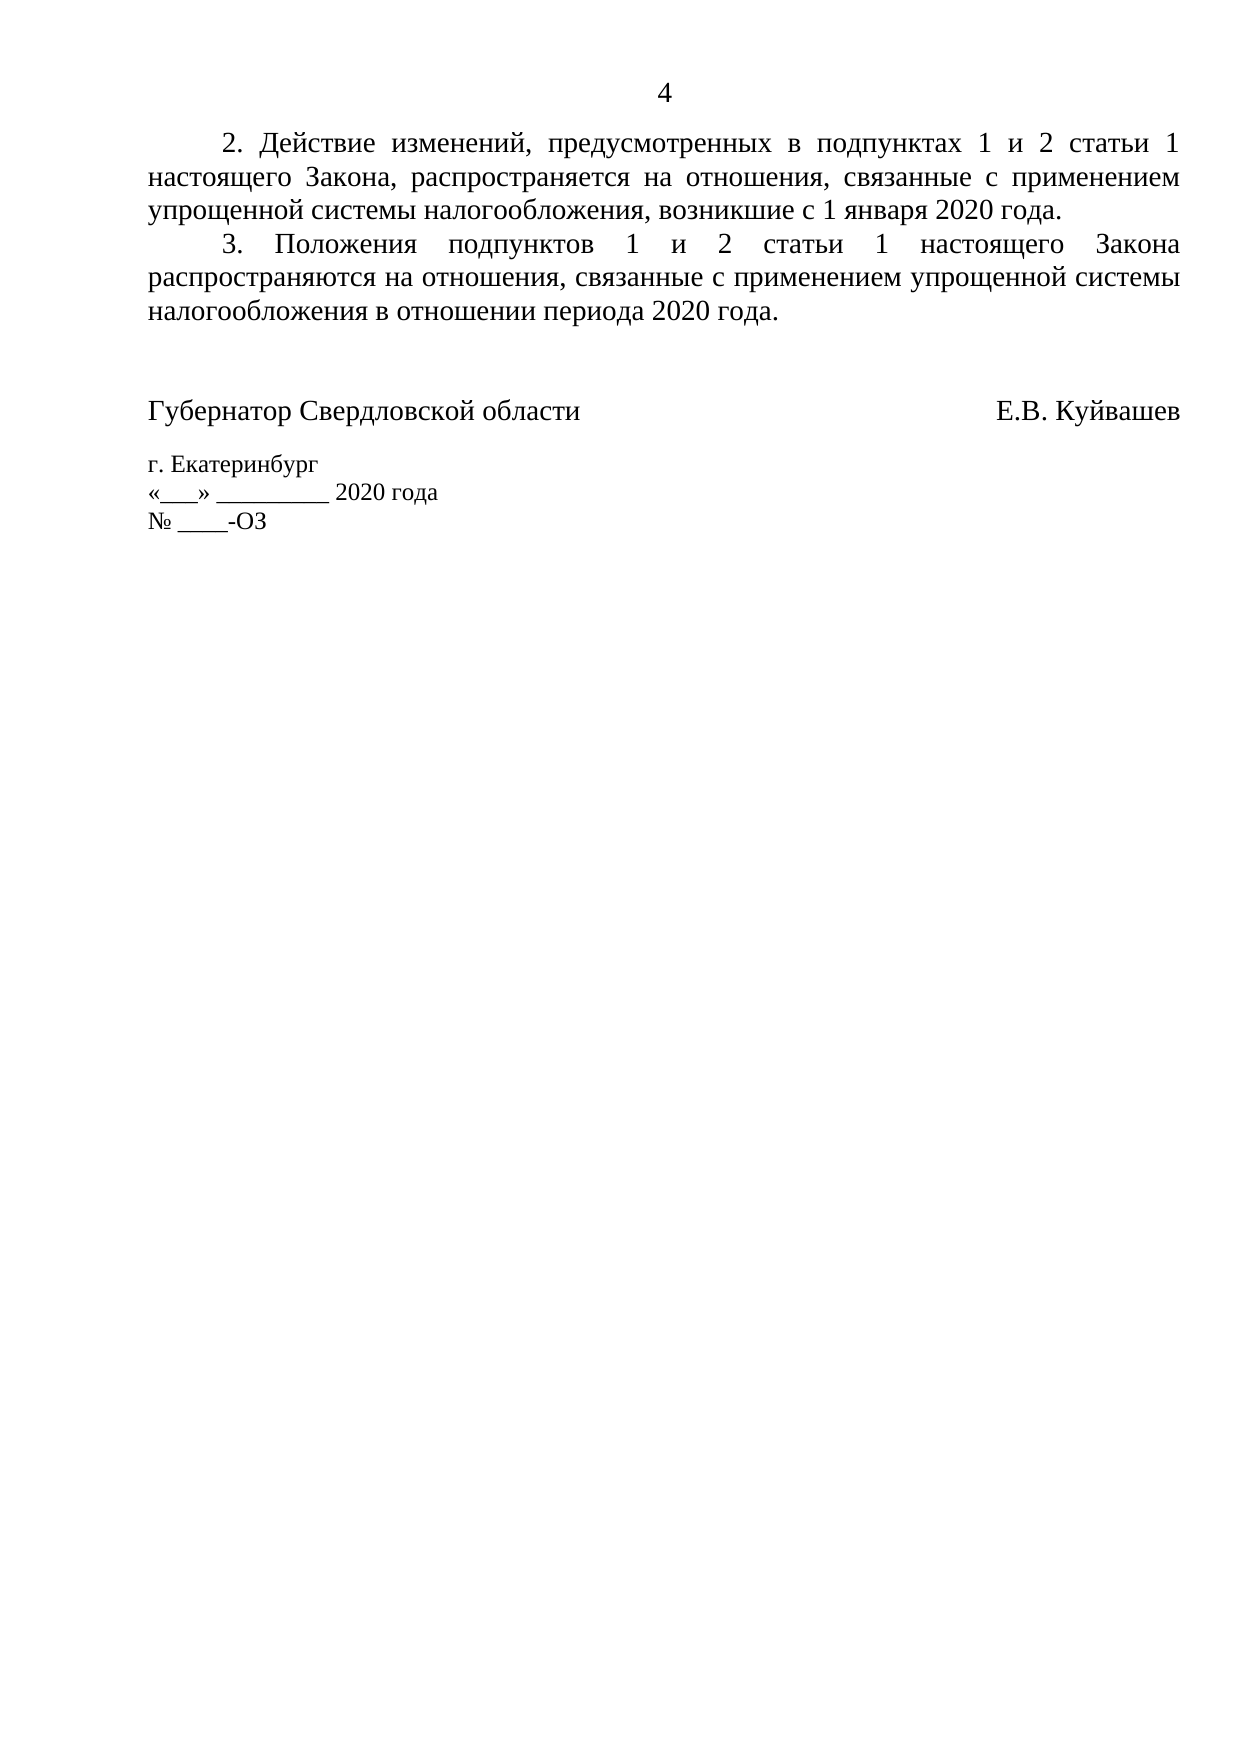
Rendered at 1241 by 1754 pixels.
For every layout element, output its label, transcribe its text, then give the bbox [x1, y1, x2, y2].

text г. Екатеринбург [148, 449, 1181, 477]
text «___» _________ 2020 года [148, 477, 1181, 506]
text Губернатор Свердловской области Е.В. Куйвашев [148, 393, 1181, 427]
text 3. Положения подпунктов 1 и 2 статьи 1 настоящего Закона распространяются на отношения, связанные с применением упрощенной системы налогообложения в отношении периода 2020 года. [148, 226, 1181, 326]
text № ____-ОЗ [148, 506, 1181, 535]
text 2. Действие изменений, предусмотренных в подпунктах 1 и 2 статьи 1 настоящего Закона, распространяется на отношения, связанные с применением упрощенной системы налогообложения, возникшие с 1 января 2020 года. [148, 125, 1181, 226]
